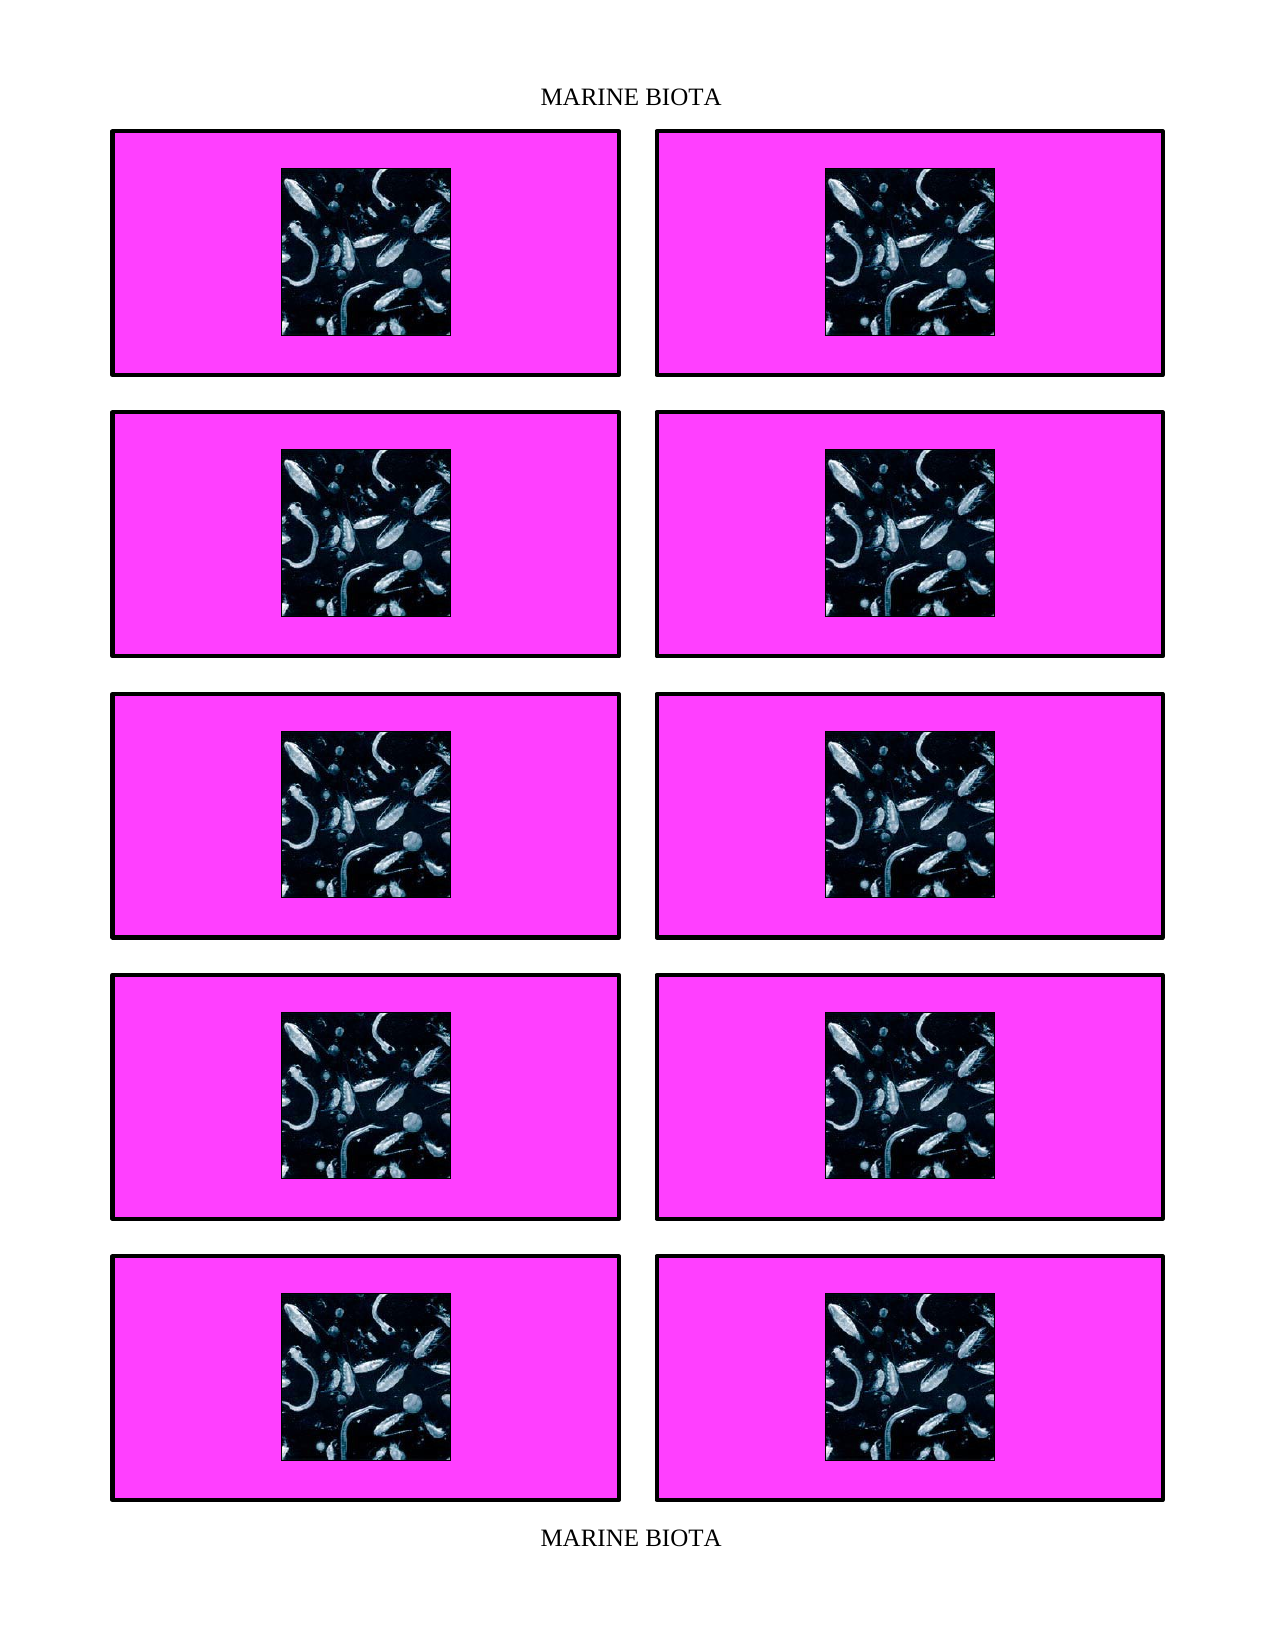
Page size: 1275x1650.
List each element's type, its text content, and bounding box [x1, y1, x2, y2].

picture [826, 732, 994, 897]
text MARINE BIOTA [496, 1268, 765, 1552]
picture [282, 1294, 450, 1460]
picture [282, 450, 450, 616]
picture [282, 1013, 450, 1178]
picture [826, 1013, 994, 1178]
picture [826, 450, 994, 616]
picture [282, 169, 450, 335]
picture [826, 169, 994, 335]
picture [826, 1294, 994, 1460]
picture [282, 732, 450, 897]
text MARINE BIOTA [496, 82, 765, 111]
